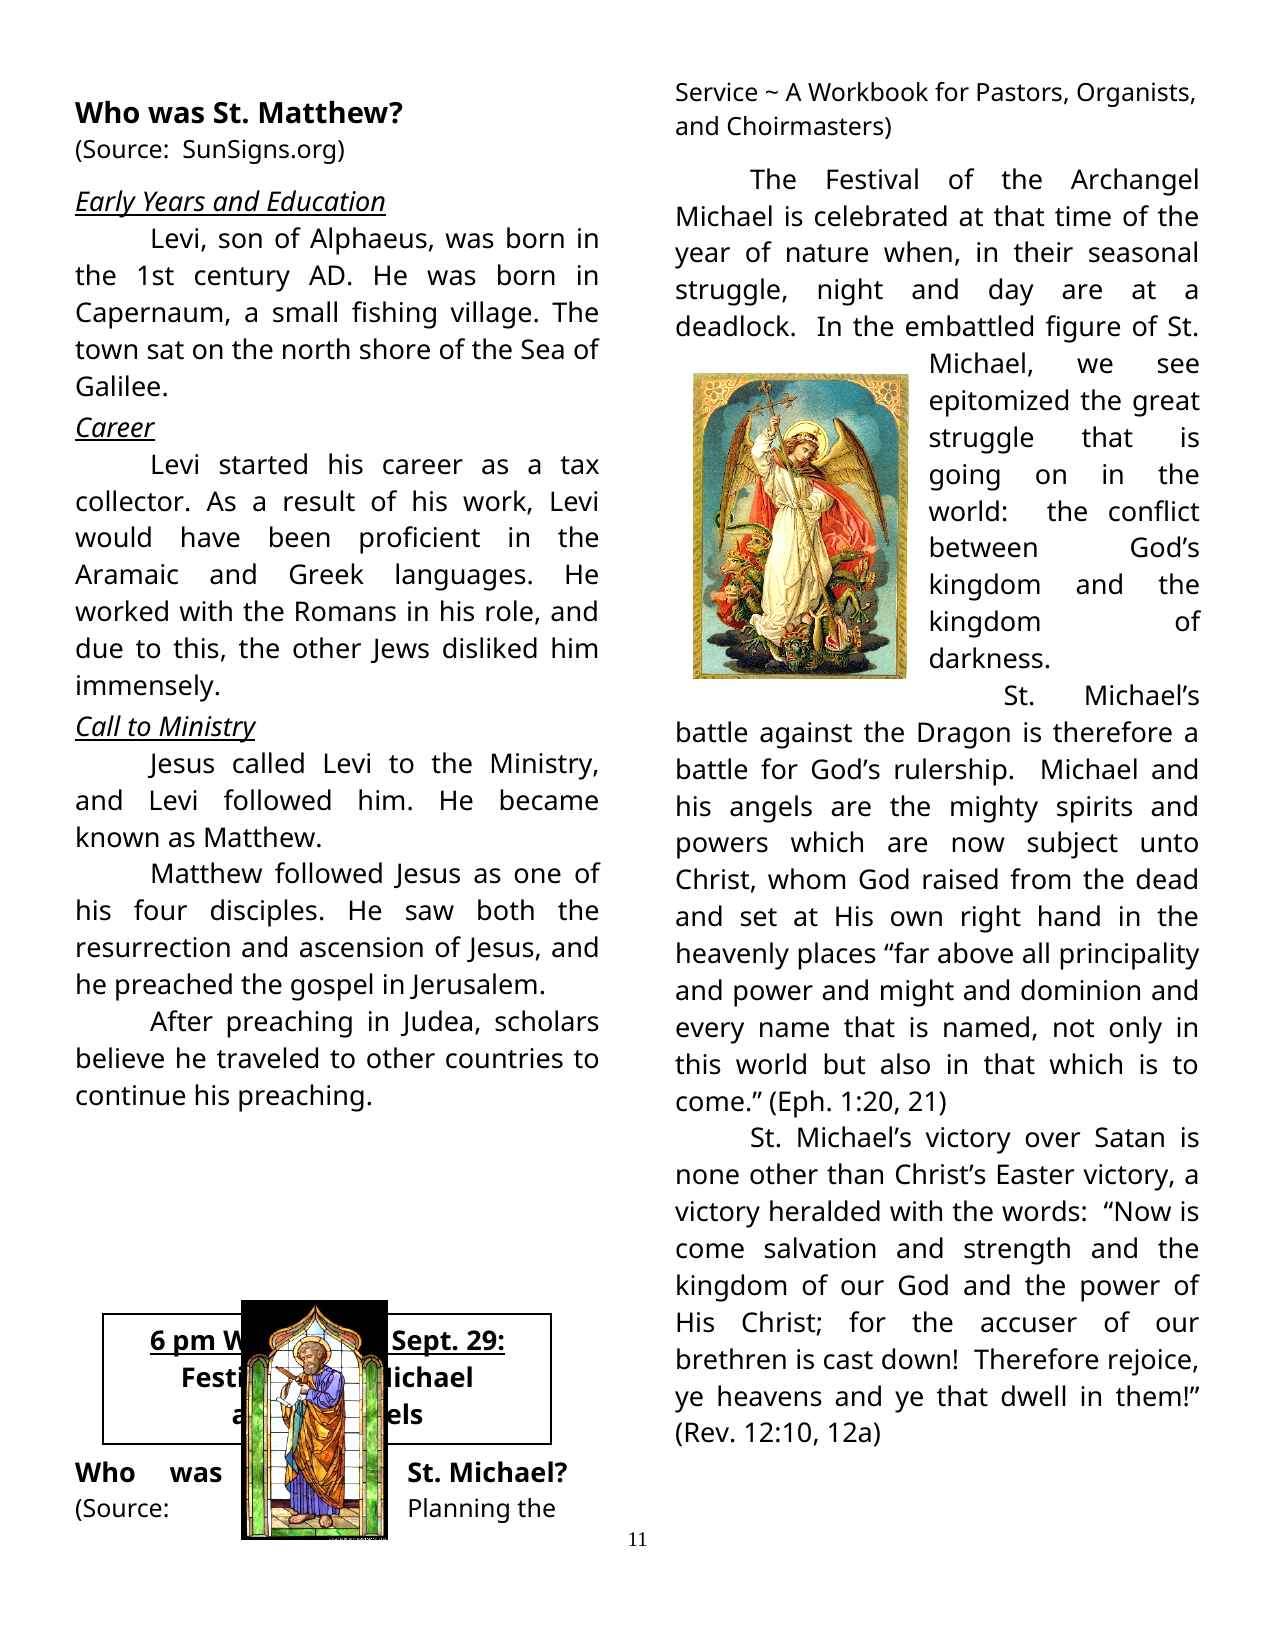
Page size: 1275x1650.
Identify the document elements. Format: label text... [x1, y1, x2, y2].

text Levi started his career as a tax collector. As a result of his work, Levi would have been proficient in the Aramaic and Greek languages. He worked with the Romans in his role, and due to this, the other Jews disliked him immensely. [75, 445, 600, 703]
text Who was St. Matthew? [75, 92, 600, 132]
text Jesus called Levi to the Ministry, and Levi followed him. He became known as Matthew. [75, 744, 600, 855]
text (Source: Planning the Service ~ A Workbook for Pastors, Organists, and Choirmasters) [675, 75, 1200, 143]
text Who was St. Michael? [75, 1320, 241, 1491]
picture [693, 373, 909, 679]
subtitle Early Years and Education [75, 183, 600, 220]
subtitle Call to Ministry [75, 707, 600, 744]
picture [241, 1300, 388, 1540]
text (Source: SunSigns.org) [75, 132, 600, 166]
text Who was St. Michael? [388, 1320, 600, 1491]
text After preaching in Judea, scholars believe he traveled to other countries to continue his preaching. [75, 1002, 600, 1113]
text (Source: Planning the Service ~ A Workbook for Pastors, Organists, and Choirmasters) [75, 1491, 241, 1525]
text (Source: Planning the Service ~ A Workbook for Pastors, Organists, and Choirmasters) [388, 1491, 600, 1525]
text Matthew followed Jesus as one of his four disciples. He saw both the resurrection and ascension of Jesus, and he preached the gospel in Jerusalem. [75, 855, 600, 1002]
text St. Michael’s battle against the Dragon is therefore a battle for God’s rulership. Michael and his angels are the mighty spirits and powers which are now subject unto Christ, whom God raised from the dead and set at His own right hand in the heavenly places “far above all principality and power and might and dominion and every name that is named, not only in this world but also in that which is to come.” (Eph. 1:20, 21) [675, 676, 1200, 1119]
text The Festival of the Archangel Michael is celebrated at that time of the year of nature when, in their seasonal struggle, night and day are at a deadlock. In the embattled figure of St. Michael, we see epitomized the great struggle that is going on in the world: the conflict between God’s kingdom and the kingdom of darkness. [675, 160, 1200, 676]
subtitle Career [75, 408, 600, 445]
text St. Michael’s victory over Satan is none other than Christ’s Easter victory, a victory heralded with the words: “Now is come salvation and strength and the kingdom of our God and the power of His Christ; for the accuser of our brethren is cast down! Therefore rejoice, ye heavens and ye that dwell in them!” (Rev. 12:10, 12a) [675, 1119, 1200, 1451]
text Levi, son of Alphaeus, was born in the 1st century AD. He was born in Capernaum, a small fishing village. The town sat on the north shore of the Sea of Galilee. [75, 220, 600, 404]
